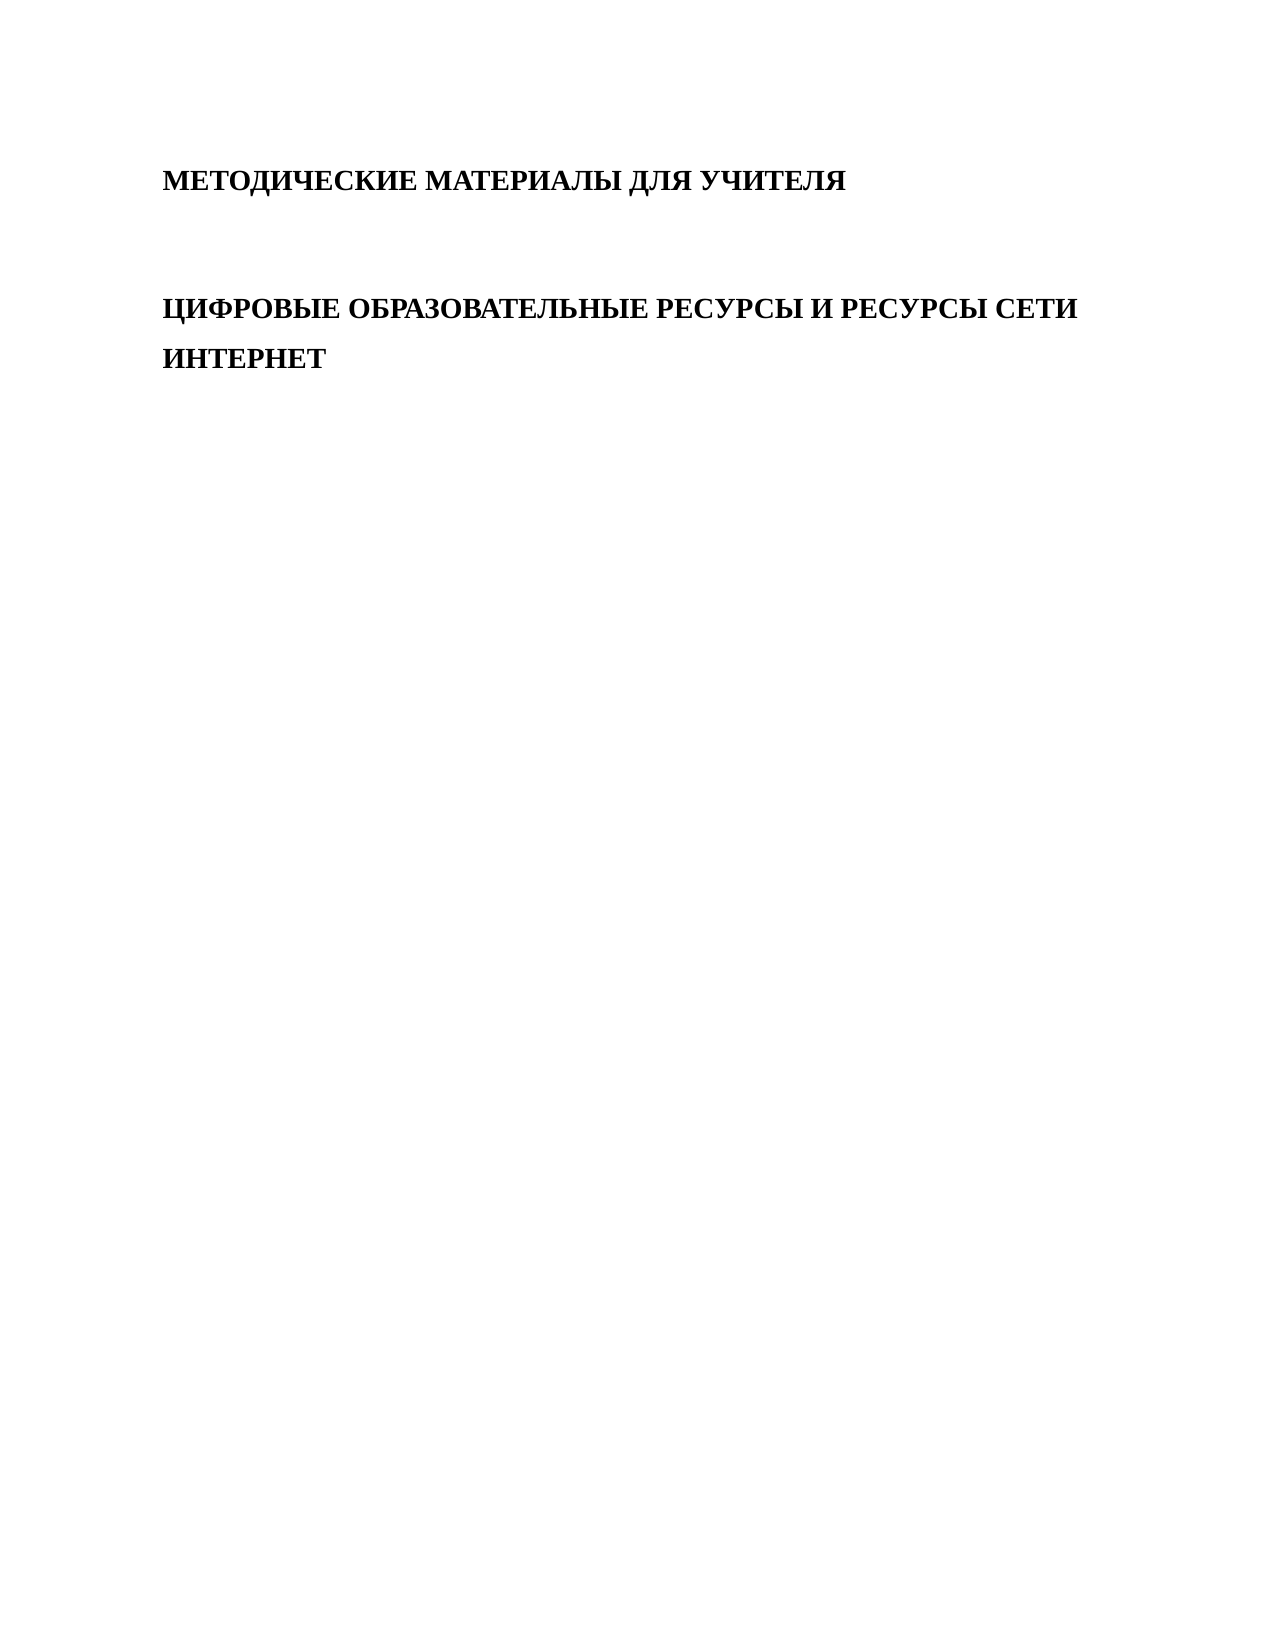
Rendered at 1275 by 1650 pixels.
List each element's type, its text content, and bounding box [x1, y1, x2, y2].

text МЕТОДИЧЕСКИЕ МАТЕРИАЛЫ ДЛЯ УЧИТЕЛЯ [162, 150, 1125, 200]
text ЦИФРОВЫЕ ОБРАЗОВАТЕЛЬНЫЕ РЕСУРСЫ И РЕСУРСЫ СЕТИ ИНТЕРНЕТ [162, 279, 1125, 379]
